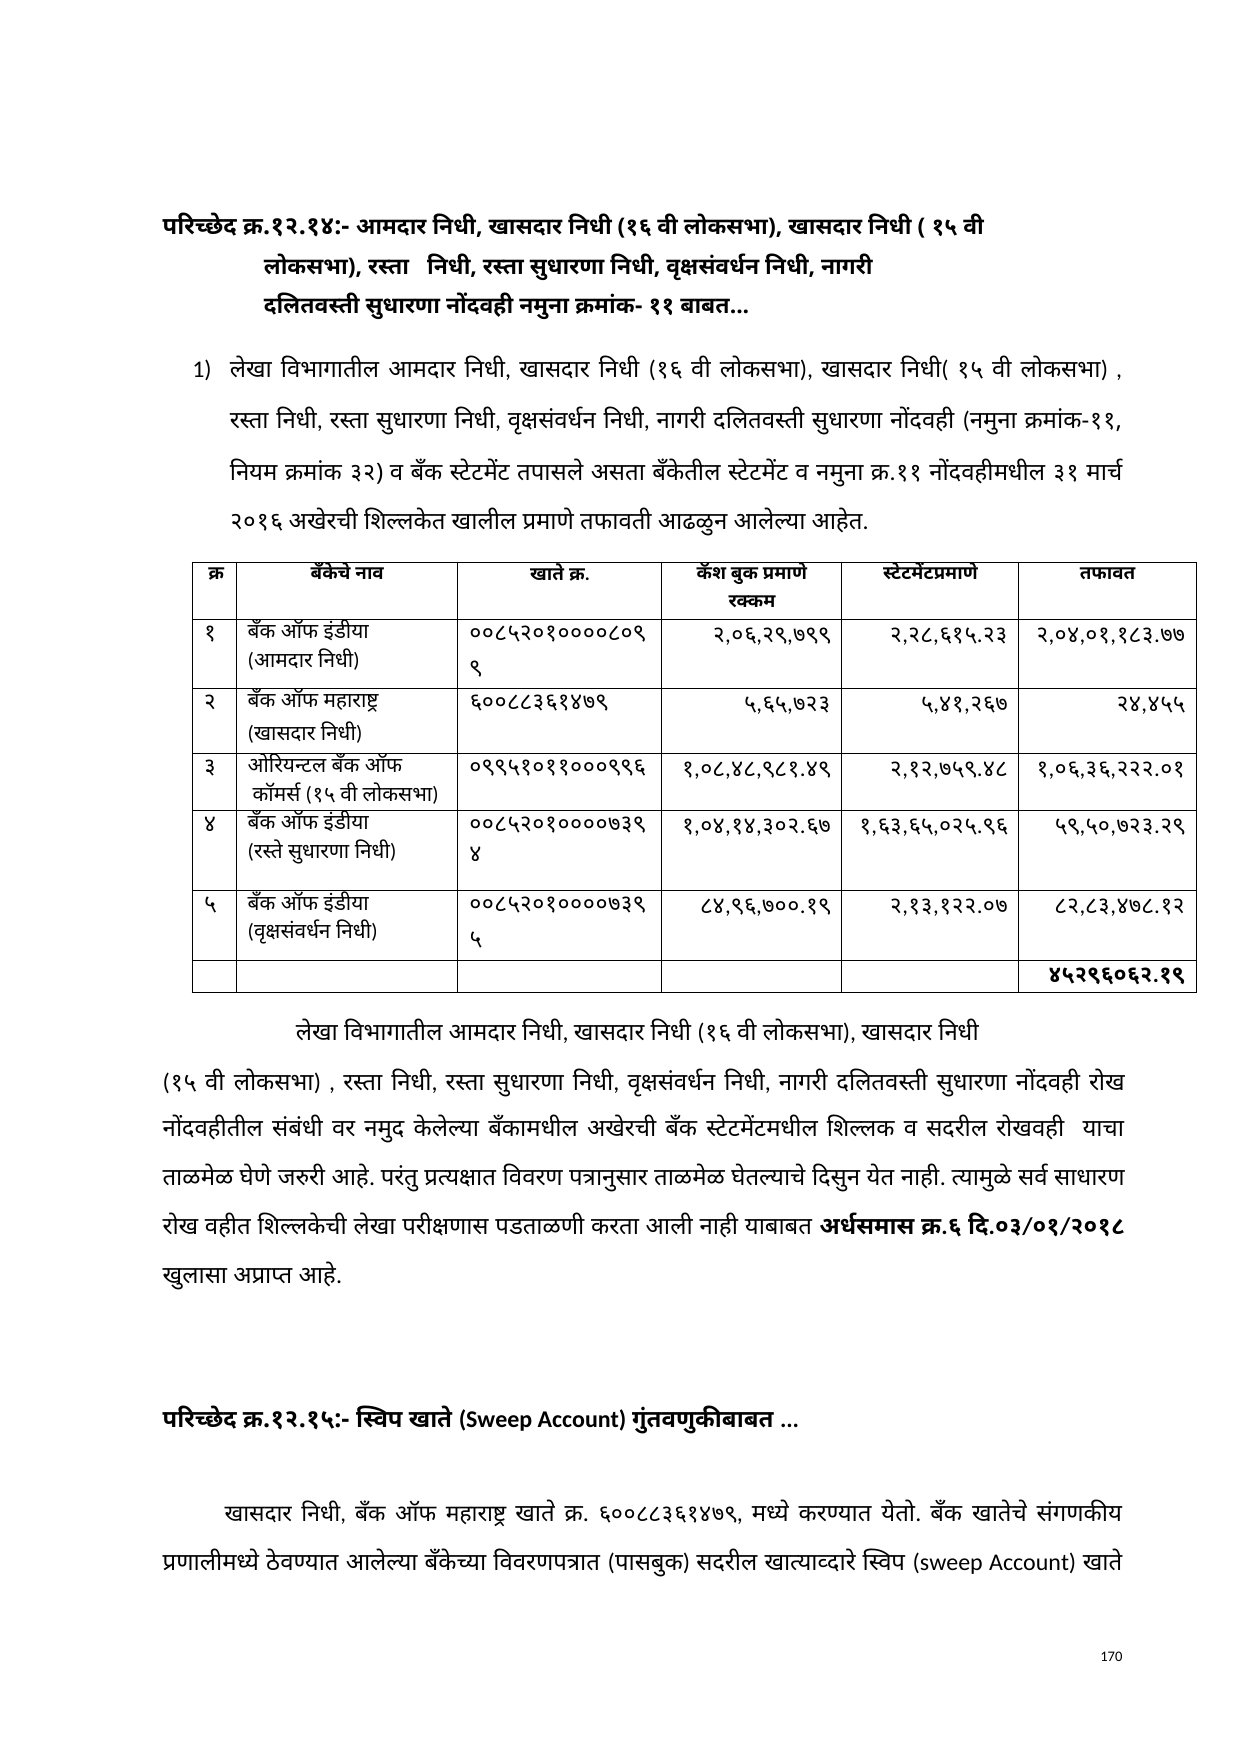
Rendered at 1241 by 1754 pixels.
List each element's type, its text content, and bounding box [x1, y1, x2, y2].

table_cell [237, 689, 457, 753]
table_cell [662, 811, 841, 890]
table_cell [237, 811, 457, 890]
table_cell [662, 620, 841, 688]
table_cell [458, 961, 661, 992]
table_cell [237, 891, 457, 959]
text लोकसभा), रस्ता निधी, रस्ता सुधारणा निधी, वृक्षसंवर्धन निधी, नागरी [162, 250, 1122, 284]
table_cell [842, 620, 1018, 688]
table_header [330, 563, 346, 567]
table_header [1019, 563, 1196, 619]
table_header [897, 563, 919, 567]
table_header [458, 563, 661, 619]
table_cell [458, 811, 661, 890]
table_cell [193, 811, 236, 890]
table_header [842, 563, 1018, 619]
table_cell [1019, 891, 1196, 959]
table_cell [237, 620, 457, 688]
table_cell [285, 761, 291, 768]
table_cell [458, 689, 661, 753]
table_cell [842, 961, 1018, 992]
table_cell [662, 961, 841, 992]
text दलितवस्ती सुधारणा नोंदवही नमुना क्रमांक- ११ बाबत... [162, 289, 1122, 323]
text (१५ वी लोकसभा) , रस्ता निधी, रस्ता सुधारणा निधी, वृक्षसंवर्धन निधी, नागरी दलितवस्ती सुधारणा नोंदवही रोख नोंदवहीतील संबंधी वर नमुद केलेल्या बॅंकामधील अखेरची बॅंक स्टेटमेंटमधील शिल्लक व सदरील रोखवही याचा ताळमेळ घेणे जरुरी आहे. परंतु प्रत्यक्षात विवरण पत्रानुसार ताळमेळ घेतल्याचे दिसुन येत नाही. त्यामुळे सर्व साधारण रोख वहीत शिल्लकेची लेखा परीक्षणास पडताळणी करता आली नाही याबाबत अर्धसमास क्र.६ दि.०३/०१/२०१८ खुलासा अप्राप्त आहे. [162, 1067, 1125, 1293]
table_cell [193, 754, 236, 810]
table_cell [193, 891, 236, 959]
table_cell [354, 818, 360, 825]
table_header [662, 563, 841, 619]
text परिच्छेद क्र.१२.१५:- स्विप खाते (Sweep Account) गुंतवणुकीबाबत ... [162, 1401, 1122, 1438]
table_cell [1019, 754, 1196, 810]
text परिच्छेद क्र.१२.१४:- आमदार निधी, खासदार निधी (१६ वी लोकसभा), खासदार निधी ( १५ वी [162, 208, 1122, 245]
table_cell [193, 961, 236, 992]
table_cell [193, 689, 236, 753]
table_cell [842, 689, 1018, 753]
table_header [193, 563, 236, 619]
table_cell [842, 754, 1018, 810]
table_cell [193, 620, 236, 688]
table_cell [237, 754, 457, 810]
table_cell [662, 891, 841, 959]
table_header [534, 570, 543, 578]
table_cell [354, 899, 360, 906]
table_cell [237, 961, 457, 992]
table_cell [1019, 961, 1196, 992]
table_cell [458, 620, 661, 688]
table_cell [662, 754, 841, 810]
list लेखा विभागातील आमदार निधी, खासदार निधी (१६ वी लोकसभा), खासदार निधी( १५ वी लोकसभा) , रस्ता निधी, रस्ता सुधारणा निधी, वृक्षसंवर्धन निधी, नागरी दलितवस्ती सुधारणा नोंदवही (नमुना क्रमांक-११, नियम क्रमांक ३२) व बॅंक स्टेटमेंट तपासले असता बॅंकेतील स्टेटमेंट व नमुना क्र.११ नोंदवहीमधील ३१ मार्च २०१६ अखेरची शिल्लकेत खालील प्रमाणे तफावती आढळुन आलेल्या आहेत. [192, 354, 1122, 539]
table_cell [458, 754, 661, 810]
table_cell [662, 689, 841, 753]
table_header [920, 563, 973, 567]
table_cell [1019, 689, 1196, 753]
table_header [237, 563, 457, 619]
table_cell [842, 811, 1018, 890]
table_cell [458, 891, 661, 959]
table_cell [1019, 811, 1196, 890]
text लेखा विभागातील आमदार निधी, खासदार निधी (१६ वी लोकसभा), खासदार निधी [207, 1017, 1125, 1050]
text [162, 1498, 1122, 1580]
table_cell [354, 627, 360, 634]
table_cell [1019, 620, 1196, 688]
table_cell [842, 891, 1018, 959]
